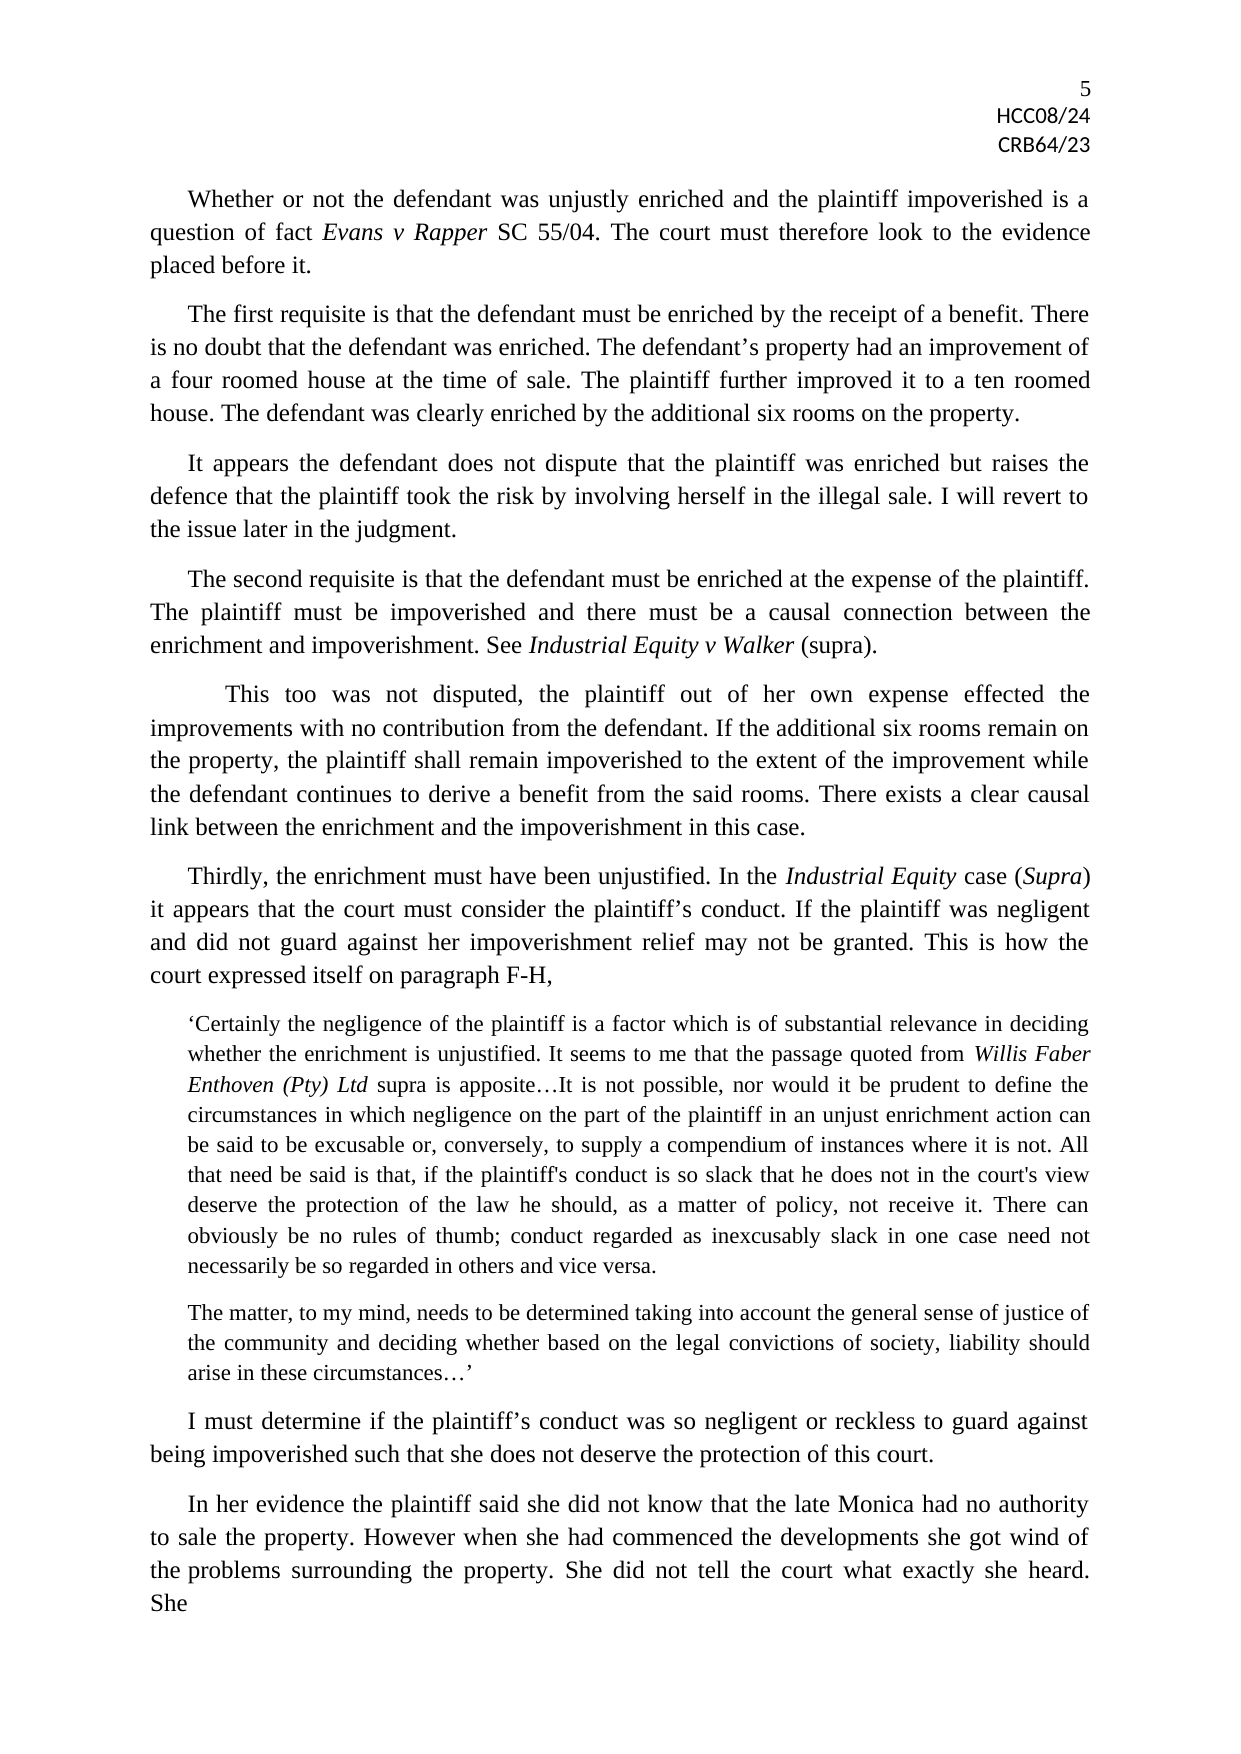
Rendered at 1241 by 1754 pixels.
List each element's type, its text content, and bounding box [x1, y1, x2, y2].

text This too was not disputed, the plaintiff out of her own expense effected the improvements with no contribution from the defendant. If the additional six rooms remain on the property, the plaintiff shall remain impoverished to the extent of the improvement while the defendant continues to derive a benefit from the said rooms. There exists a clear causal link between the enrichment and the impoverishment in this case. [150, 679, 1091, 840]
text The second requisite is that the defendant must be enriched at the expense of the plaintiff. The plaintiff must be impoverished and there must be a causal connection between the enrichment and impoverishment. See Industrial Equity v Walker (supra). [150, 564, 1091, 659]
text It appears the defendant does not dispute that the plaintiff was enriched but raises the defence that the plaintiff took the risk by involving herself in the illegal sale. I will revert to the issue later in the judgment. [150, 448, 1091, 543]
text Thirdly, the enrichment must have been unjustified. In the Industrial Equity case (Supra) it appears that the court must consider the plaintiff’s conduct. If the plaintiff was negligent and did not guard against her impoverishment relief may not be granted. This is how the court expressed itself on paragraph F-H, [150, 861, 1091, 989]
text Whether or not the defendant was unjustly enriched and the plaintiff impoverished is a question of fact Evans v Rapper SC 55/04. The court must therefore look to the evidence placed before it. [150, 184, 1090, 278]
text ‘Certainly the negligence of the plaintiff is a factor which is of substantial relevance in deciding whether the enrichment is unjustified. It seems to me that the passage quoted from Willis Faber Enthoven (Pty) Ltd supra is apposite…It is not possible, nor would it be prudent to define the circumstances in which negligence on the part of the plaintiff in an unjust enrichment action can be said to be excusable or, conversely, to supply a compendium of instances where it is not. All that need be said is that, if the plaintiff's conduct is so slack that he does not in the court's view deserve the protection of the law he should, as a matter of policy, not receive it. There can obviously be no rules of thumb; conduct regarded as inexcusably slack in one case need not necessarily be so regarded in others and vice versa. [187, 1010, 1091, 1278]
text I must determine if the plaintiff’s conduct was so negligent or reckless to guard against being impoverished such that she does not deserve the protection of this court. [150, 1406, 1090, 1468]
text The first requisite is that the defendant must be enriched by the receipt of a benefit. There is no doubt that the defendant was enriched. The defendant’s property had an improvement of a four roomed house at the time of sale. The plaintiff further improved it to a ten roomed house. The defendant was clearly enriched by the additional six rooms on the property. [150, 299, 1090, 427]
text In her evidence the plaintiff said she did not know that the late Monica had no authority to sale the property. However when she had commenced the developments she got wind of the problems surrounding the property. She did not tell the court what exactly she heard. She [150, 1489, 1091, 1617]
text The matter, to my mind, needs to be determined taking into account the general sense of justice of the community and deciding whether based on the legal convictions of society, liability should arise in these circumstances…’ [187, 1299, 1091, 1385]
